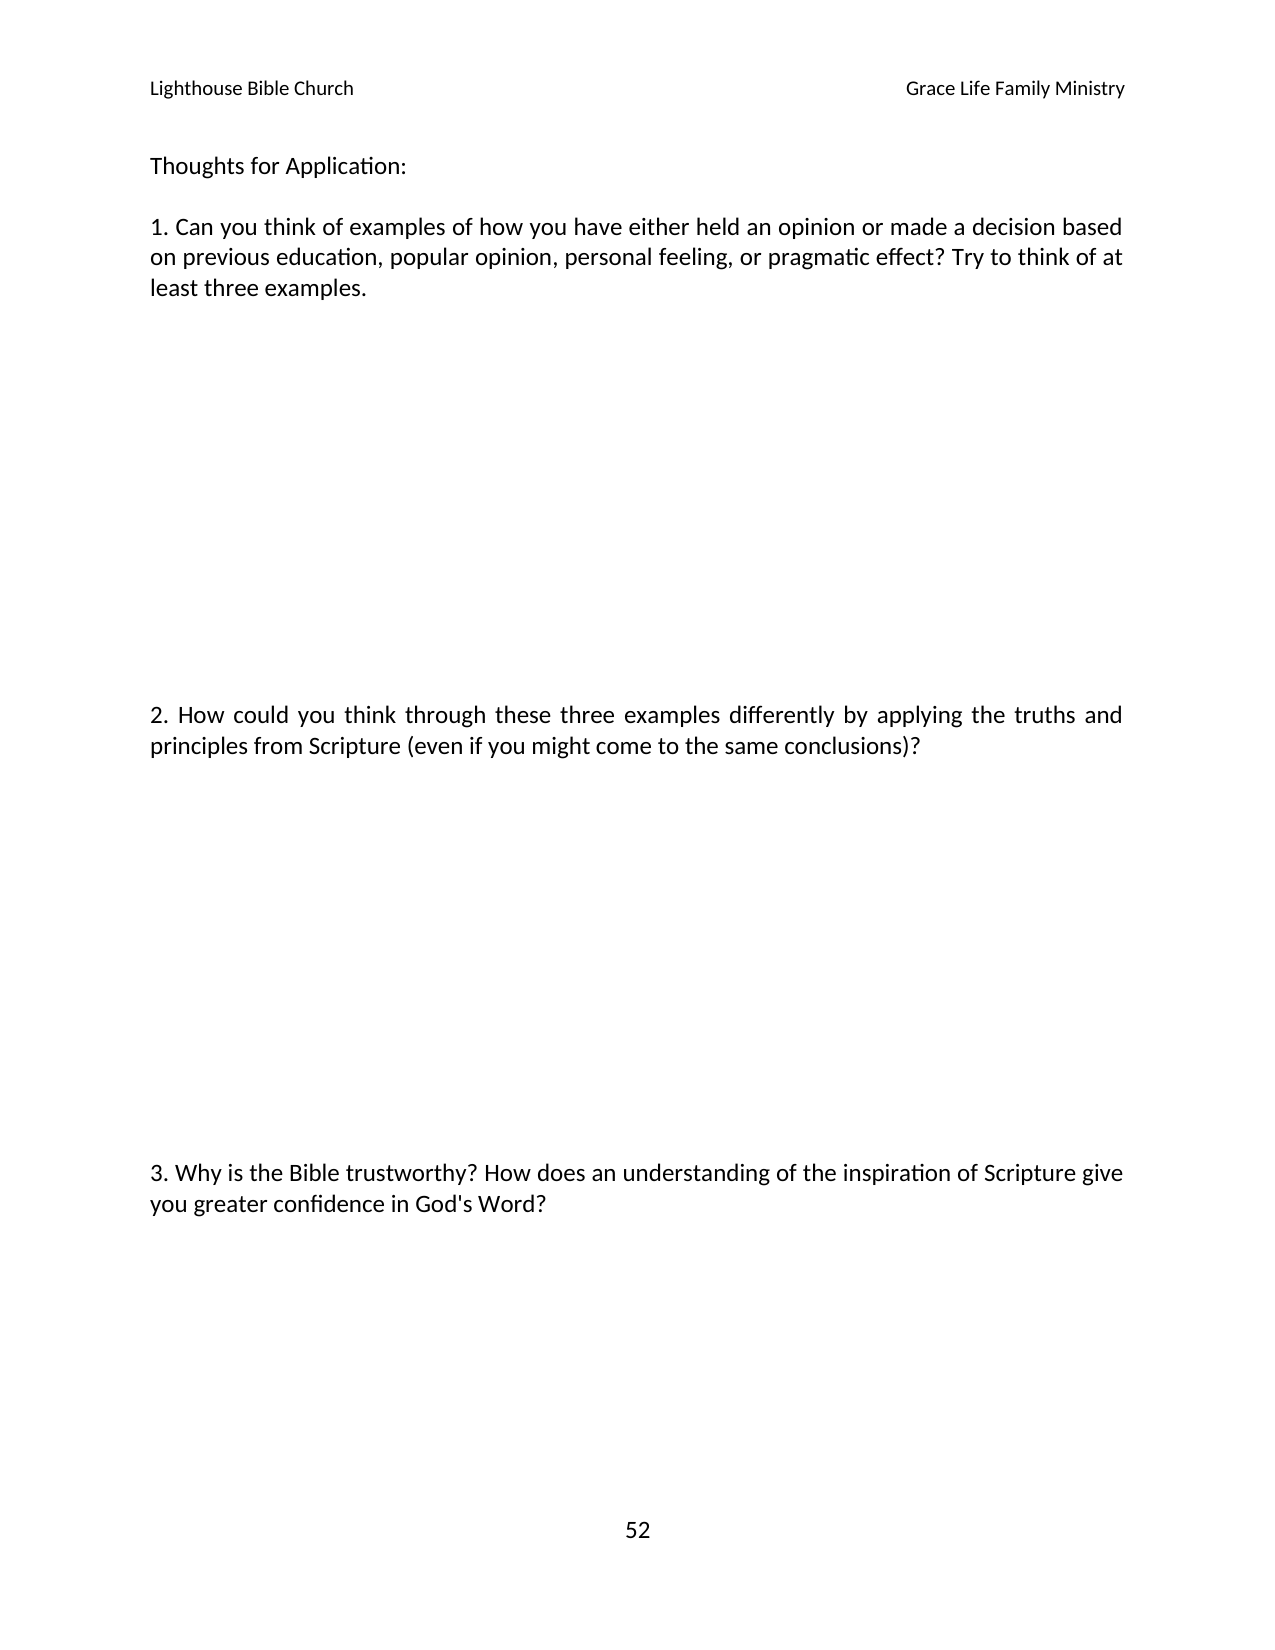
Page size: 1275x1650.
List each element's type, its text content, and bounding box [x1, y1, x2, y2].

text 1. Can you think of examples of how you have either held an opinion or made a decision based on previous education, popular opinion, personal feeling, or pragmatic effect? Try to think of at least three examples. [150, 211, 1125, 303]
text Thoughts for Application: [150, 150, 1125, 181]
text 2. How could you think through these three examples differently by applying the truths and principles from Scripture (even if you might come to the same conclusions)? [150, 699, 1125, 760]
text 3. Why is the Bible trustworthy? How does an understanding of the inspiration of Scripture give you greater confidence in God's Word? [150, 1157, 1125, 1218]
